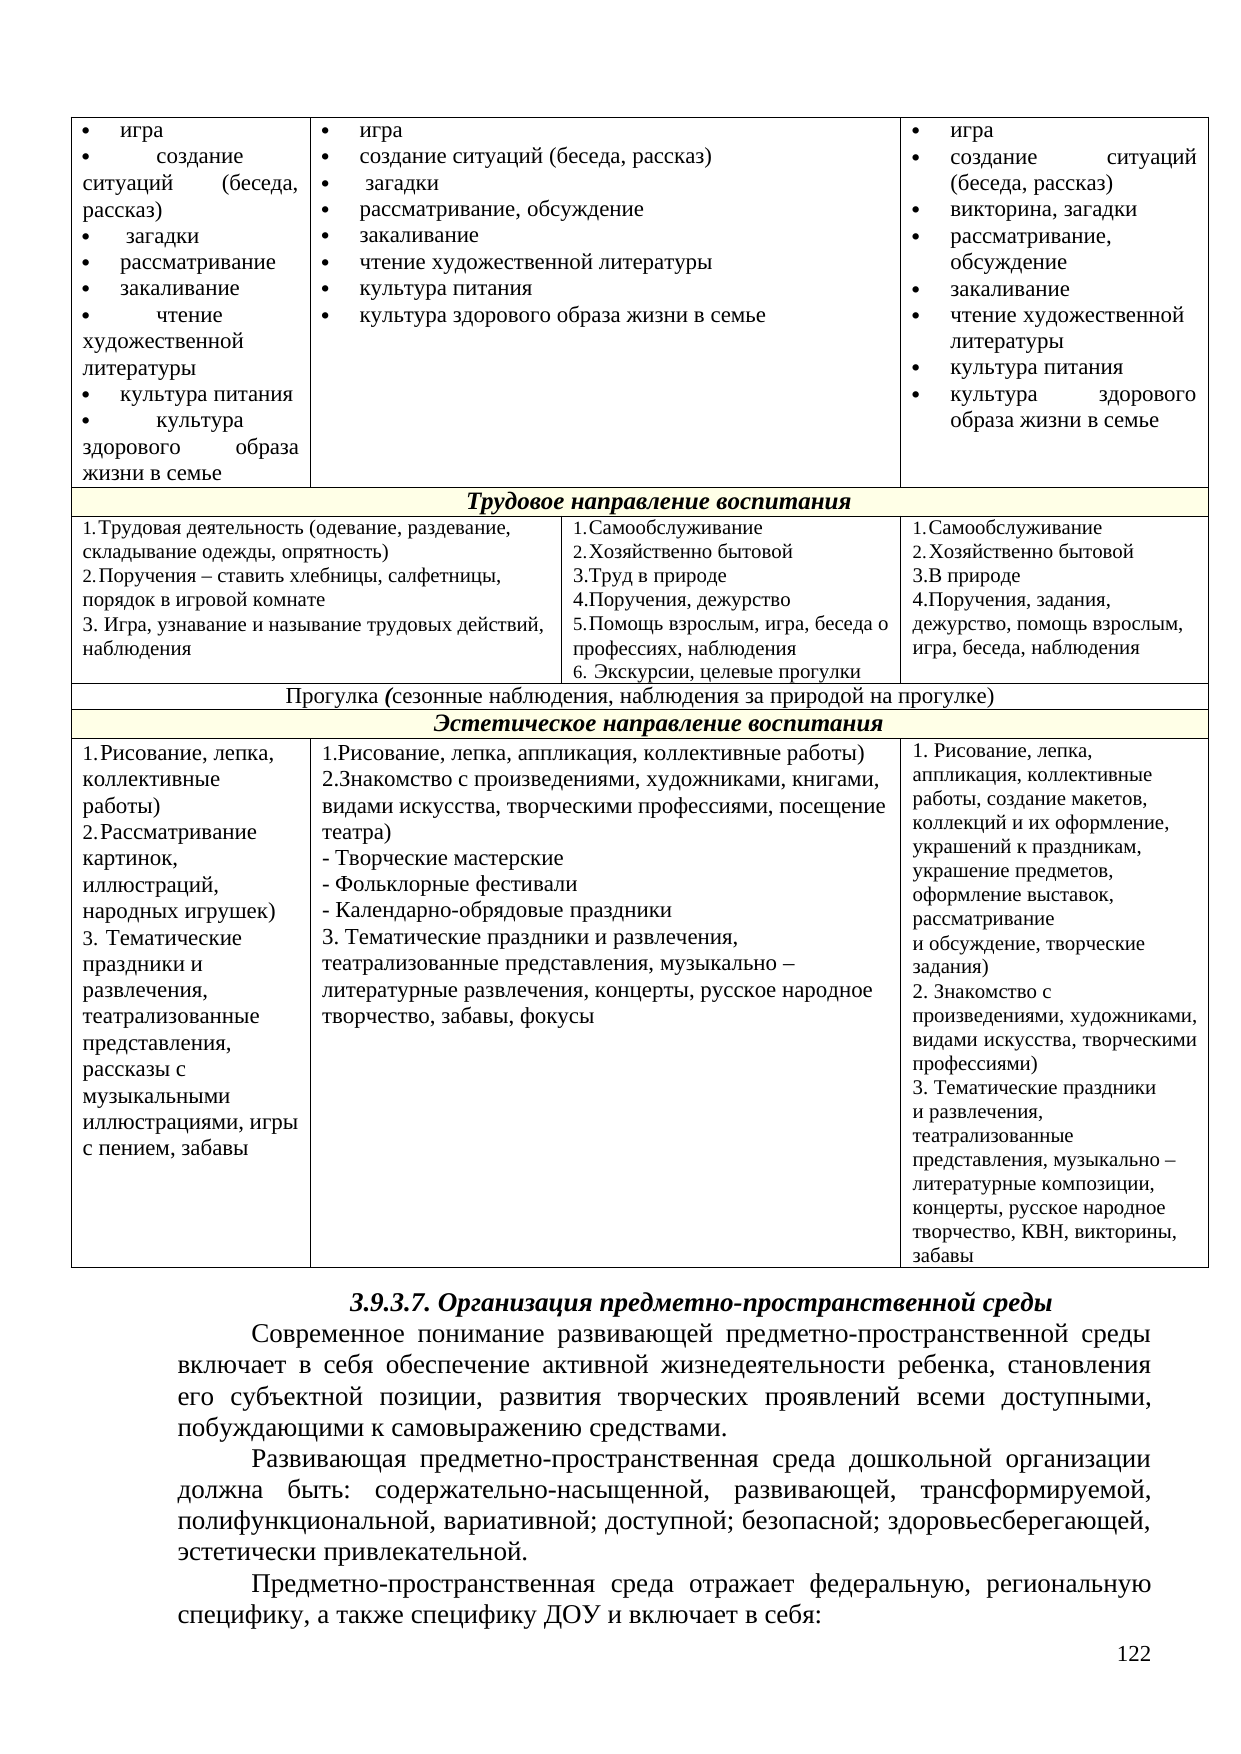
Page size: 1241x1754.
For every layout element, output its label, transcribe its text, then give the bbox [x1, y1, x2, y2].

text Развивающая предметно-пространственная среда дошкольной организации должна быть: содержательно-насыщенной, развивающей, трансформируемой, полифункциональной, вариативной; доступной; безопасной; здоровьесберегающей, эстетически привлекательной. [177, 1442, 1152, 1567]
text Предметно-пространственная среда отражает федеральную, региональную специфику, а также специфику ДОУ и включает в себя: [177, 1567, 1152, 1629]
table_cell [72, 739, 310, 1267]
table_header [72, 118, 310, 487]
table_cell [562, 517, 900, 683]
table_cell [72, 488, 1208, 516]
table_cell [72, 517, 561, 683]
text Современное понимание развивающей предметно-пространственной среды включает в себя обеспечение активной жизнедеятельности ребенка, становления его субъектной позиции, развития творческих проявлений всеми доступными, побуждающими к самовыражению средствами. [177, 1317, 1152, 1442]
subtitle Организация предметно-пространственной среды [350, 1287, 1221, 1317]
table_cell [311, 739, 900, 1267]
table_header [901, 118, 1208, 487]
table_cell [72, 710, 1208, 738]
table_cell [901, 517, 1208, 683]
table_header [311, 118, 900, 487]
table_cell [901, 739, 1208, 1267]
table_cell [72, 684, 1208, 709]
